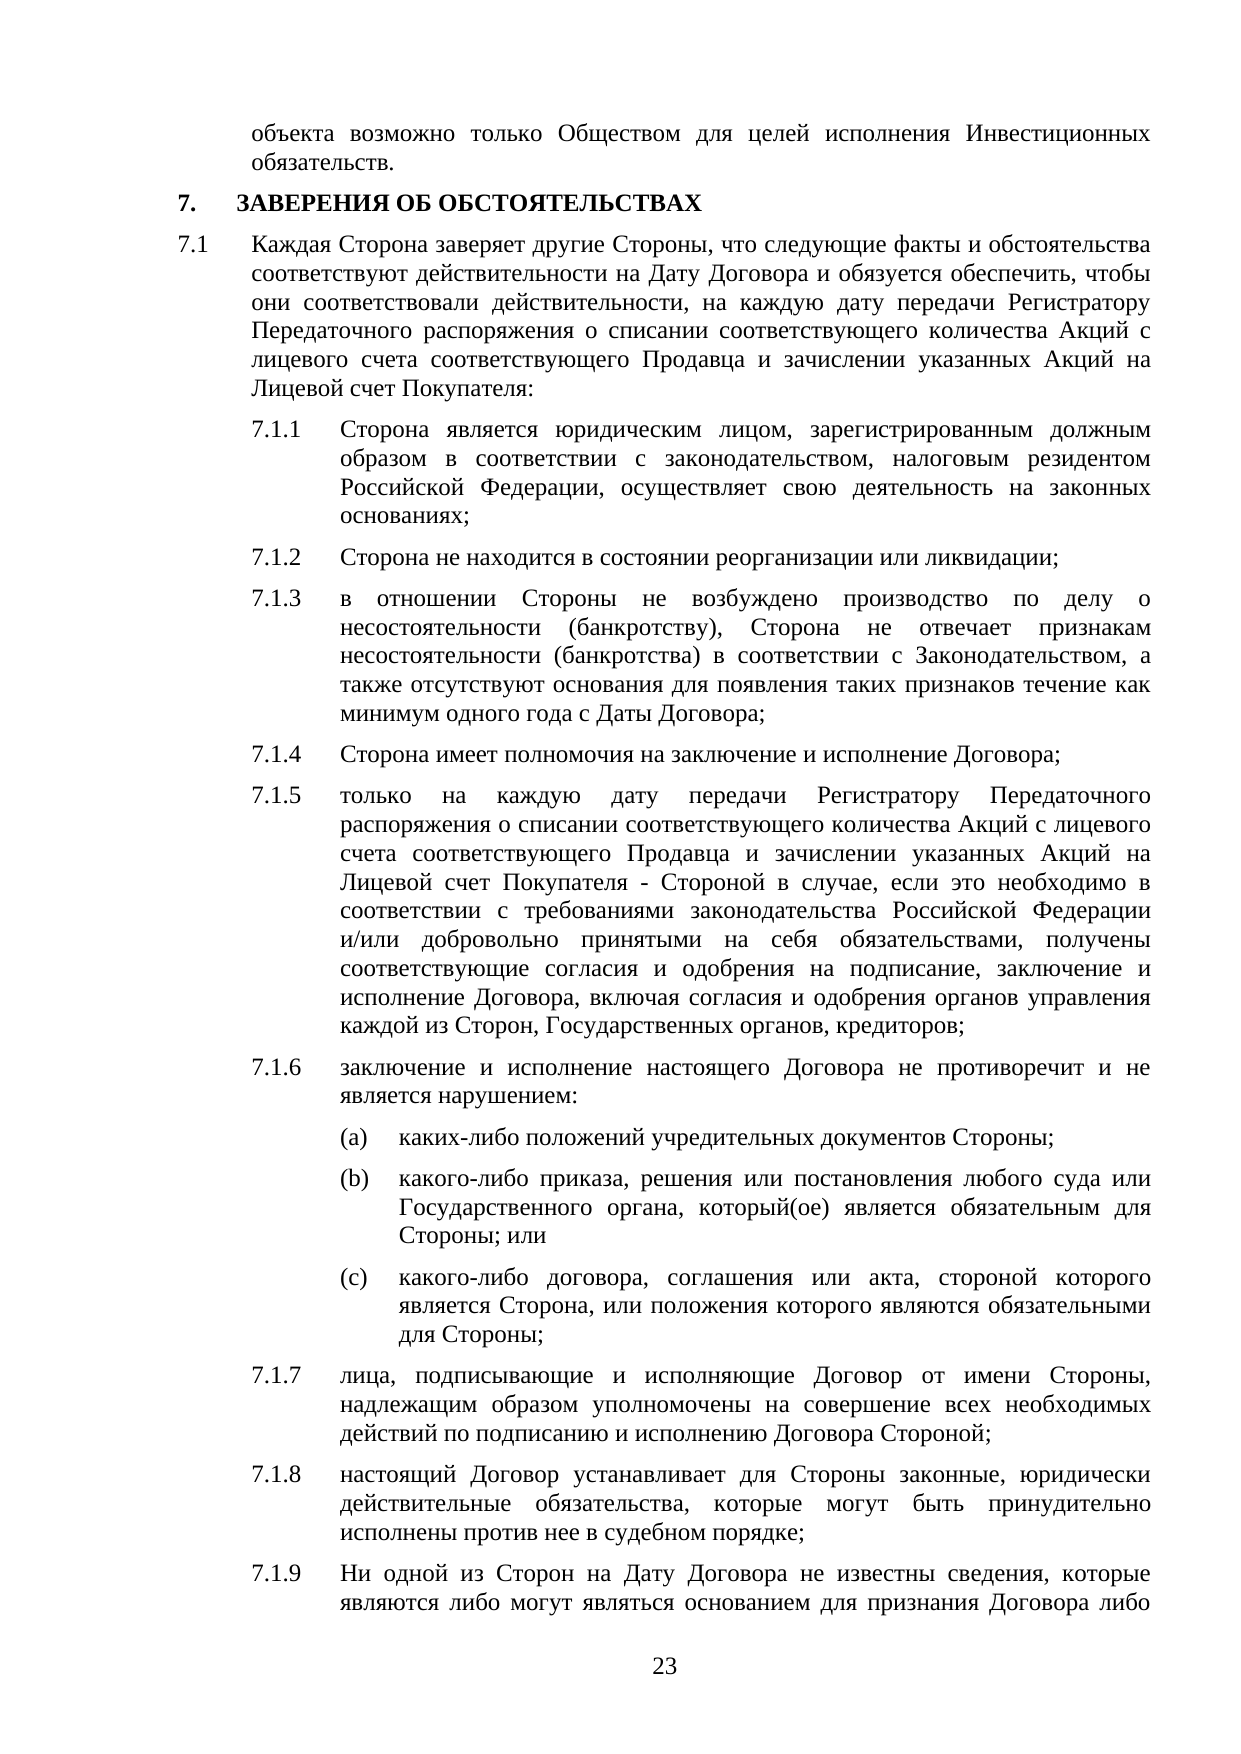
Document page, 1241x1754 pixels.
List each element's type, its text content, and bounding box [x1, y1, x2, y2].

text Каждая Сторона заверяет другие Стороны, что следующие факты и обстоятельства соответствуют действительности на Дату Договора и обязуется обеспечить, чтобы они соответствовали действительности, на каждую дату передачи Регистратору Передаточного распоряжения о списании соответствующего количества Акций с лицевого счета соответствующего Продавца и зачислении указанных Акций на Лицевой счет Покупателя: [177, 229, 1152, 402]
text ЗАВЕРЕНИЯ ОБ ОБСТОЯТЕЛЬСТВАХ [177, 188, 1152, 217]
text Сторона не находится в состоянии реорганизации или ликвидации; [251, 542, 1152, 571]
text Сторона является юридическим лицом, зарегистрированным должным образом в соответствии с законодательством, налоговым резидентом Российской Федерации, осуществляет свою деятельность на законных основаниях; [251, 414, 1152, 529]
text лица, подписывающие и исполняющие Договор от имени Стороны, надлежащим образом уполномочены на совершение всех необходимых действий по подписанию и исполнению Договора Стороной; [251, 1361, 1152, 1447]
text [251, 1558, 1152, 1616]
text настоящий Договор устанавливает для Стороны законные, юридически действительные обязательства, которые могут быть принудительно исполнены против нее в судебном порядке; [251, 1459, 1152, 1546]
text заключение и исполнение настоящего Договора не противоречит и не является нарушением: [251, 1052, 1152, 1109]
text Сторона имеет полномочия на заключение и исполнение Договора; [251, 739, 1152, 768]
text в отношении Стороны не возбуждено производство по делу о несостоятельности (банкротству), Сторона не отвечает признакам несостоятельности (банкротства) в соответствии с Законодательством, а также отсутствуют основания для появления таких признаков течение как минимум одного года с Даты Договора; [251, 583, 1152, 727]
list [251, 118, 1152, 176]
text какого-либо договора, соглашения или акта, стороной которого является Сторона, или положения которого являются обязательными для Стороны; [340, 1262, 1152, 1348]
text какого-либо приказа, решения или постановления любого суда или Государственного органа, который(ое) является обязательным для Стороны; или [340, 1163, 1152, 1249]
text каких-либо положений учредительных документов Стороны; [340, 1122, 1152, 1151]
text только на каждую дату передачи Регистратору Передаточного распоряжения о списании соответствующего количества Акций с лицевого счета соответствующего Продавца и зачислении указанных Акций на Лицевой счет Покупателя - Стороной в случае, если это необходимо в соответствии с требованиями законодательства Российской Федерации и/или добровольно принятыми на себя обязательствами, получены соответствующие согласия и одобрения на подписание, заключение и исполнение Договора, включая согласия и одобрения органов управления каждой из Сторон, Государственных органов, кредиторов; [251, 781, 1152, 1039]
